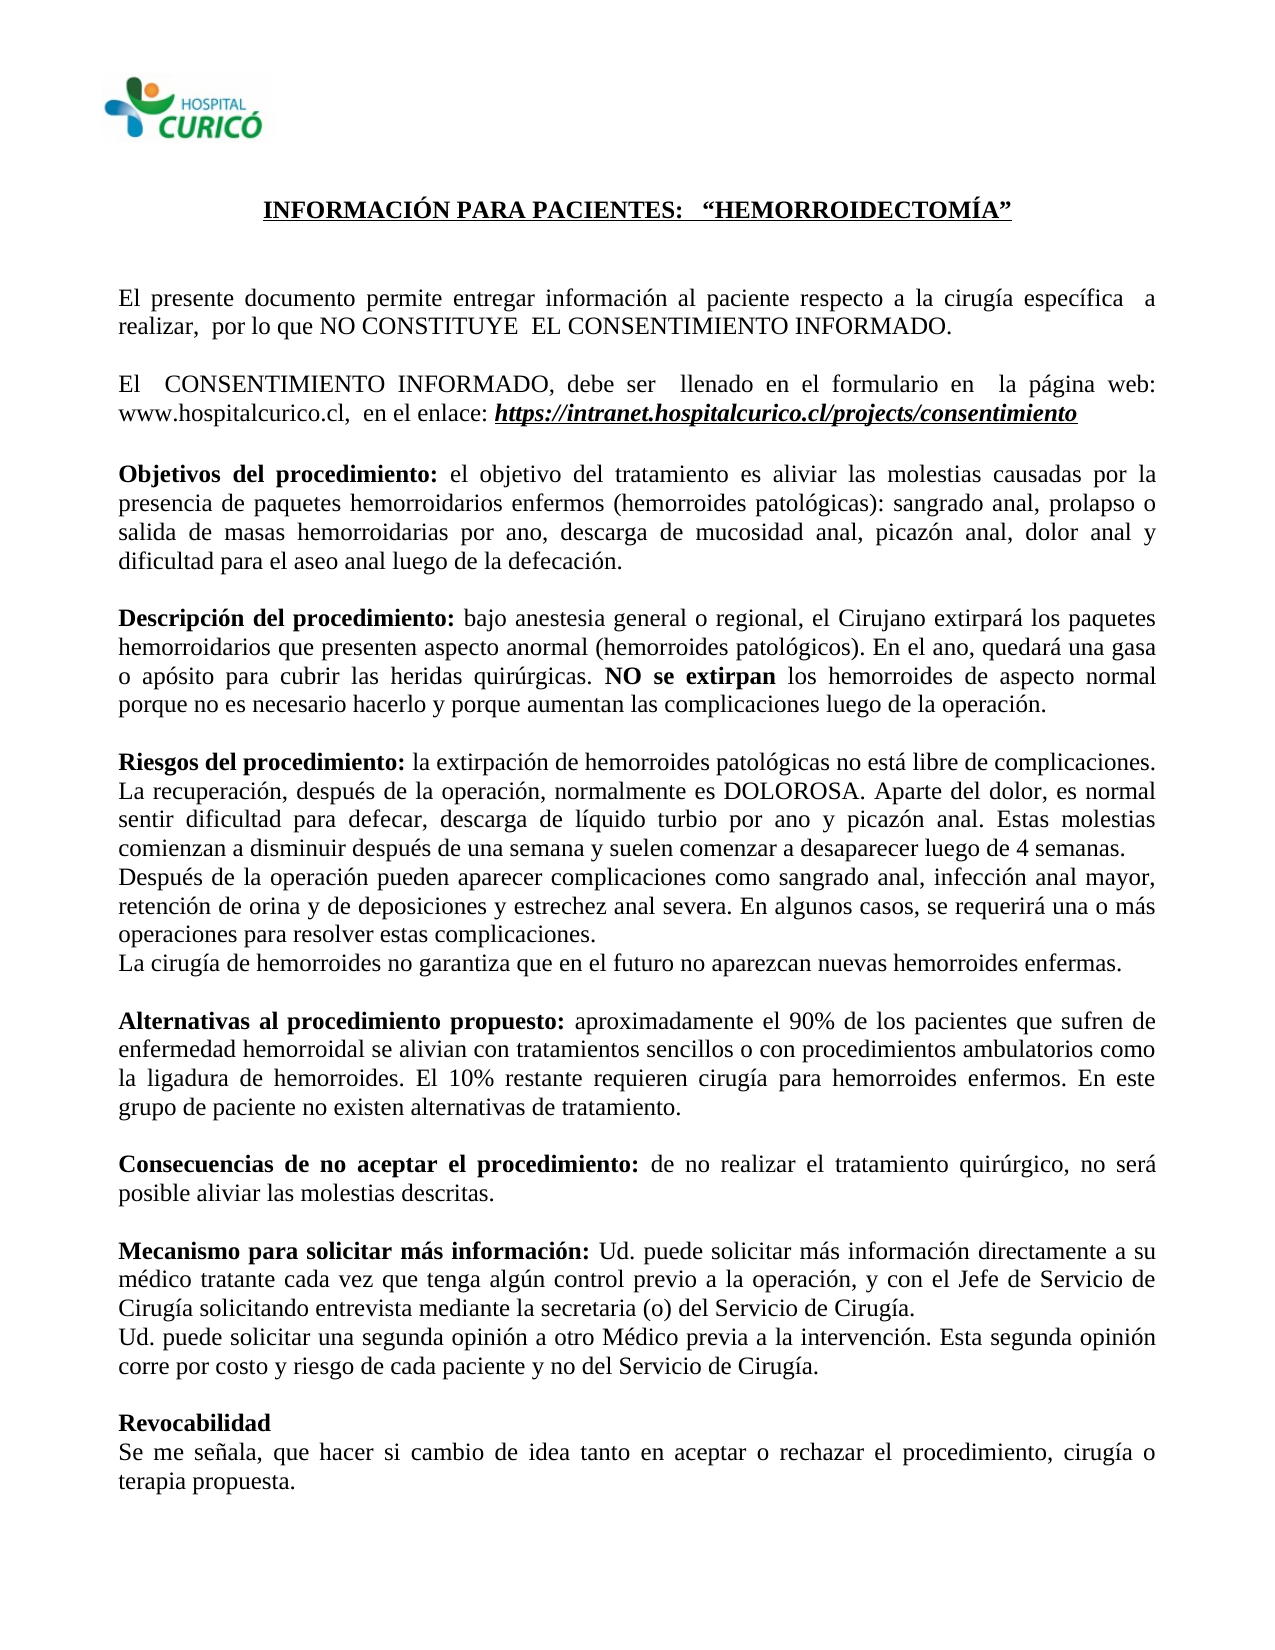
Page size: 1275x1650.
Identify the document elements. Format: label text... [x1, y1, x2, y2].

text El CONSENTIMIENTO INFORMADO, debe ser llenado en el formulario en la página web: www.hospitalcurico.cl, en el enlace: https://intranet.hospitalcurico.cl/projects/consentimiento [118, 369, 1157, 426]
picture [100, 73, 279, 142]
text Revocabilidad [118, 1408, 1157, 1437]
text Después de la operación pueden aparecer complicaciones como sangrado anal, infección anal mayor, retención de orina y de deposiciones y estrechez anal severa. En algunos casos, se requerirá una o más operaciones para resolver estas complicaciones. [118, 862, 1157, 948]
text Mecanismo para solicitar más información: Ud. puede solicitar más información directamente a su médico tratante cada vez que tenga algún control previo a la operación, y con el Jefe de Servicio de Cirugía solicitando entrevista mediante la secretaria (o) del Servicio de Cirugía. [118, 1236, 1157, 1322]
text Descripción del procedimiento: bajo anestesia general o regional, el Cirujano extirpará los paquetes hemorroidarios que presenten aspecto anormal (hemorroides patológicos). En el ano, quedará una gasa o apósito para cubrir las heridas quirúrgicas. NO se extirpan los hemorroides de aspecto normal porque no es necesario hacerlo y porque aumentan las complicaciones luego de la operación. [118, 603, 1157, 718]
text El presente documento permite entregar información al paciente respecto a la cirugía específica a realizar, por lo que NO CONSTITUYE EL CONSENTIMIENTO INFORMADO. [118, 283, 1157, 340]
text Consecuencias de no aceptar el procedimiento: de no realizar el tratamiento quirúrgico, no será posible aliviar las molestias descritas. [118, 1149, 1157, 1207]
text Riesgos del procedimiento: la extirpación de hemorroides patológicas no está libre de complicaciones. La recuperación, después de la operación, normalmente es DOLOROSA. Aparte del dolor, es normal sentir dificultad para defecar, descarga de líquido turbio por ano y picazón anal. Estas molestias comienzan a disminuir después de una semana y suelen comenzar a desaparecer luego de 4 semanas. [118, 747, 1157, 862]
text La cirugía de hemorroides no garantiza que en el futuro no aparezcan nuevas hemorroides enfermas. [118, 948, 1157, 977]
text Ud. puede solicitar una segunda opinión a otro Médico previa a la intervención. Esta segunda opinión corre por costo y riesgo de cada paciente y no del Servicio de Cirugía. [118, 1322, 1157, 1379]
text Se me señala, que hacer si cambio de idea tanto en aceptar o rechazar el procedimiento, cirugía o terapia propuesta. [118, 1437, 1157, 1494]
text Objetivos del procedimiento: el objetivo del tratamiento es aliviar las molestias causadas por la presencia de paquetes hemorroidarios enfermos (hemorroides patológicas): sangrado anal, prolapso o salida de masas hemorroidarias por ano, descarga de mucosidad anal, picazón anal, dolor anal y dificultad para el aseo anal luego de la defecación. [118, 459, 1157, 574]
text INFORMACIÓN PARA PACIENTES: “HEMORROIDECTOMÍA” [118, 195, 1157, 223]
text Alternativas al procedimiento propuesto: aproximadamente el 90% de los pacientes que sufren de enfermedad hemorroidal se alivian con tratamientos sencillos o con procedimientos ambulatorios como la ligadura de hemorroides. El 10% restante requieren cirugía para hemorroides enfermos. En este grupo de paciente no existen alternativas de tratamiento. [118, 1006, 1157, 1121]
